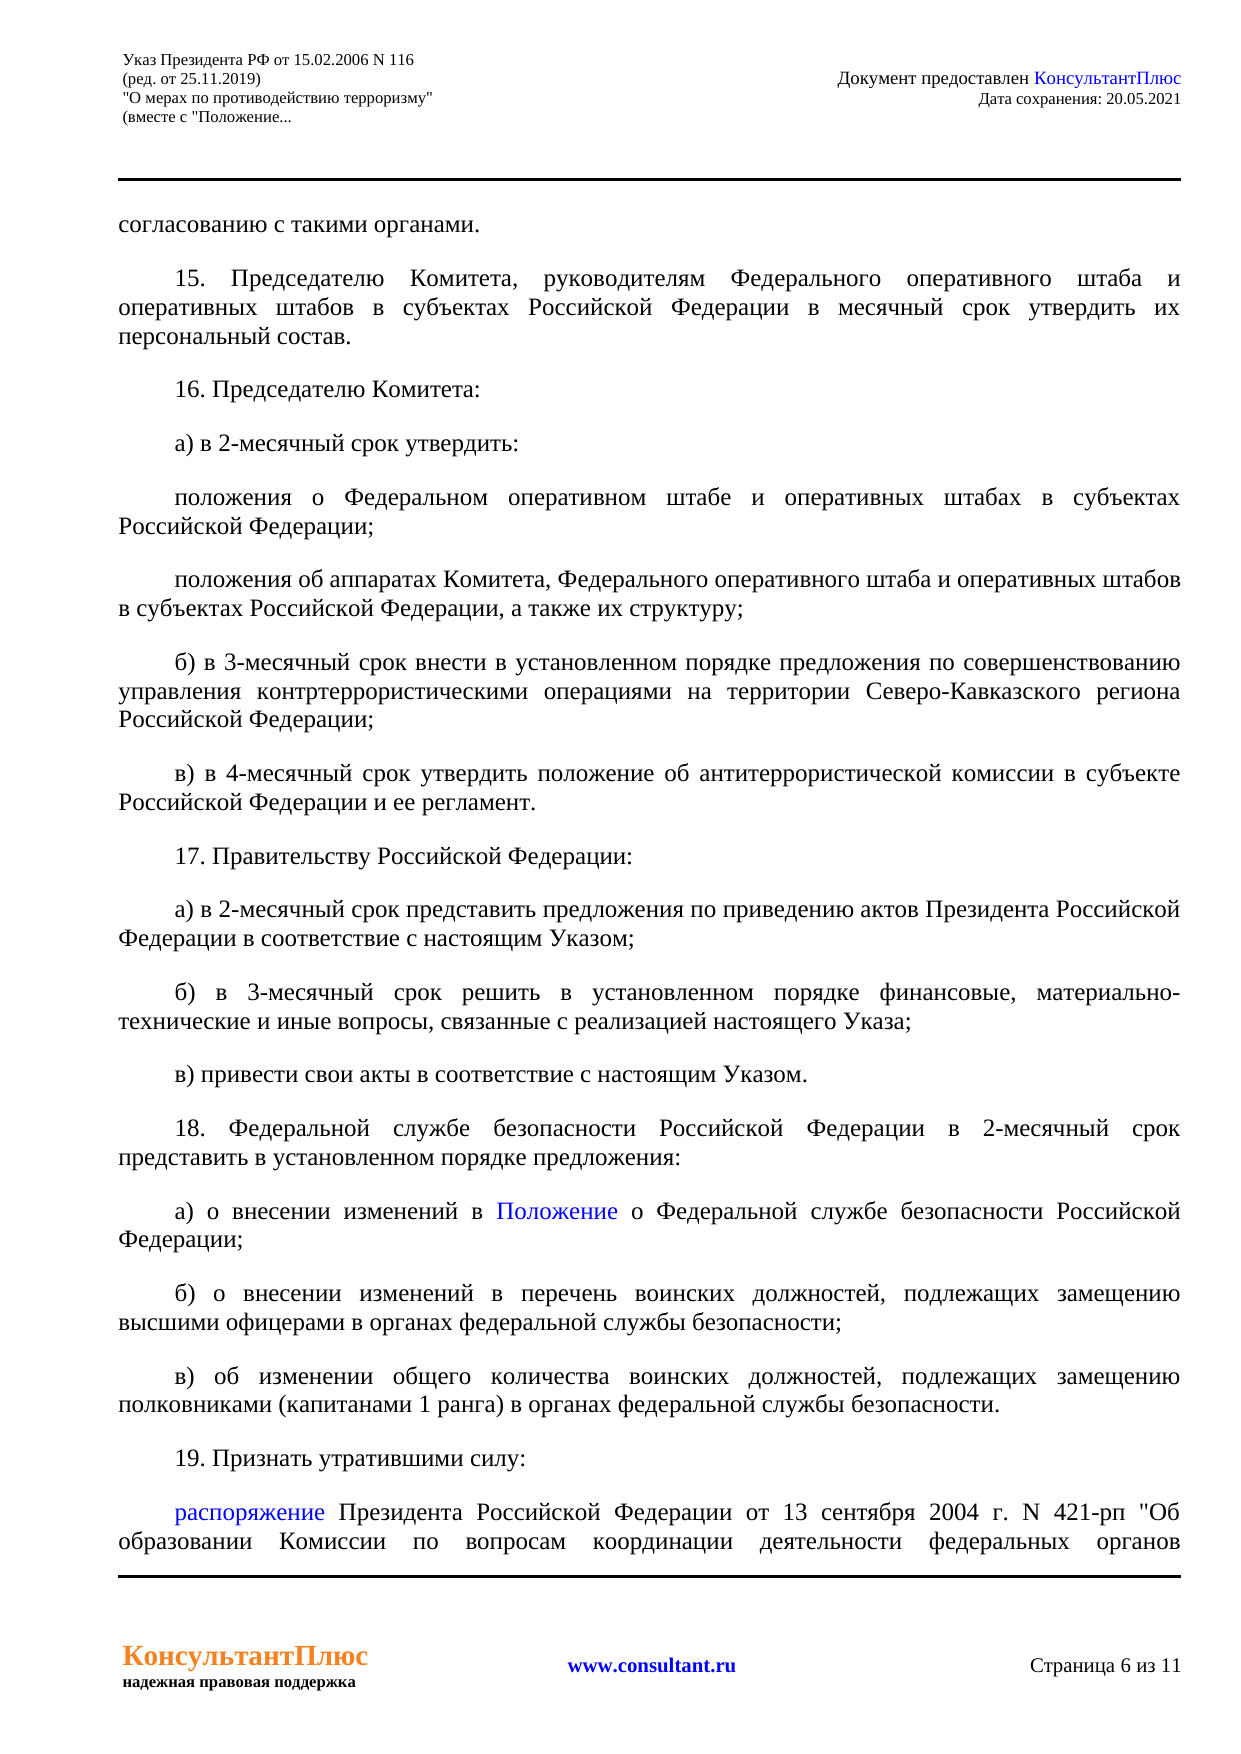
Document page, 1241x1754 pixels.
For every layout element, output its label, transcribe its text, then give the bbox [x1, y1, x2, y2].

text 15. Председателю Комитета, руководителям Федерального оперативного штаба и оперативных штабов в субъектах Российской Федерации в месячный срок утвердить их персональный состав. [118, 263, 1181, 349]
text в) в 4-месячный срок утвердить положение об антитеррористической комиссии в субъекте Российской Федерации и ее регламент. [118, 758, 1181, 816]
text 19. Признать утратившими силу: [118, 1443, 1181, 1472]
text а) о внесении изменений в Положение о Федеральной службе безопасности Российской Федерации; [118, 1196, 1181, 1253]
text 18. Федеральной службе безопасности Российской Федерации в 2-месячный срок представить в установленном порядке предложения: [118, 1113, 1181, 1171]
text б) о внесении изменений в перечень воинских должностей, подлежащих замещению высшими офицерами в органах федеральной службы безопасности; [118, 1278, 1181, 1336]
text положения о Федеральном оперативном штабе и оперативных штабах в субъектах Российской Федерации; [118, 482, 1181, 539]
text в) об изменении общего количества воинских должностей, подлежащих замещению полковниками (капитанами 1 ранга) в органах федеральной службы безопасности. [118, 1361, 1181, 1418]
text 17. Правительству Российской Федерации: [118, 841, 1181, 869]
text а) в 2-месячный срок представить предложения по приведению актов Президента Российской Федерации в соответствие с настоящим Указом; [118, 894, 1181, 952]
text б) в 3-месячный срок внести в установленном порядке предложения по совершенствованию управления контртеррористическими операциями на территории Северо-Кавказского региона Российской Федерации; [118, 647, 1181, 733]
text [118, 209, 1181, 238]
text 16. Председателю Комитета: [118, 374, 1181, 403]
text б) в 3-месячный срок решить в установленном порядке финансовые, материально-технические и иные вопросы, связанные с реализацией настоящего Указа; [118, 977, 1181, 1034]
text а) в 2-месячный срок утвердить: [118, 428, 1181, 457]
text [118, 1497, 1181, 1554]
text положения об аппаратах Комитета, Федерального оперативного штаба и оперативных штабов в субъектах Российской Федерации, а также их структуру; [118, 564, 1181, 622]
text в) привести свои акты в соответствие с настоящим Указом. [118, 1059, 1181, 1088]
